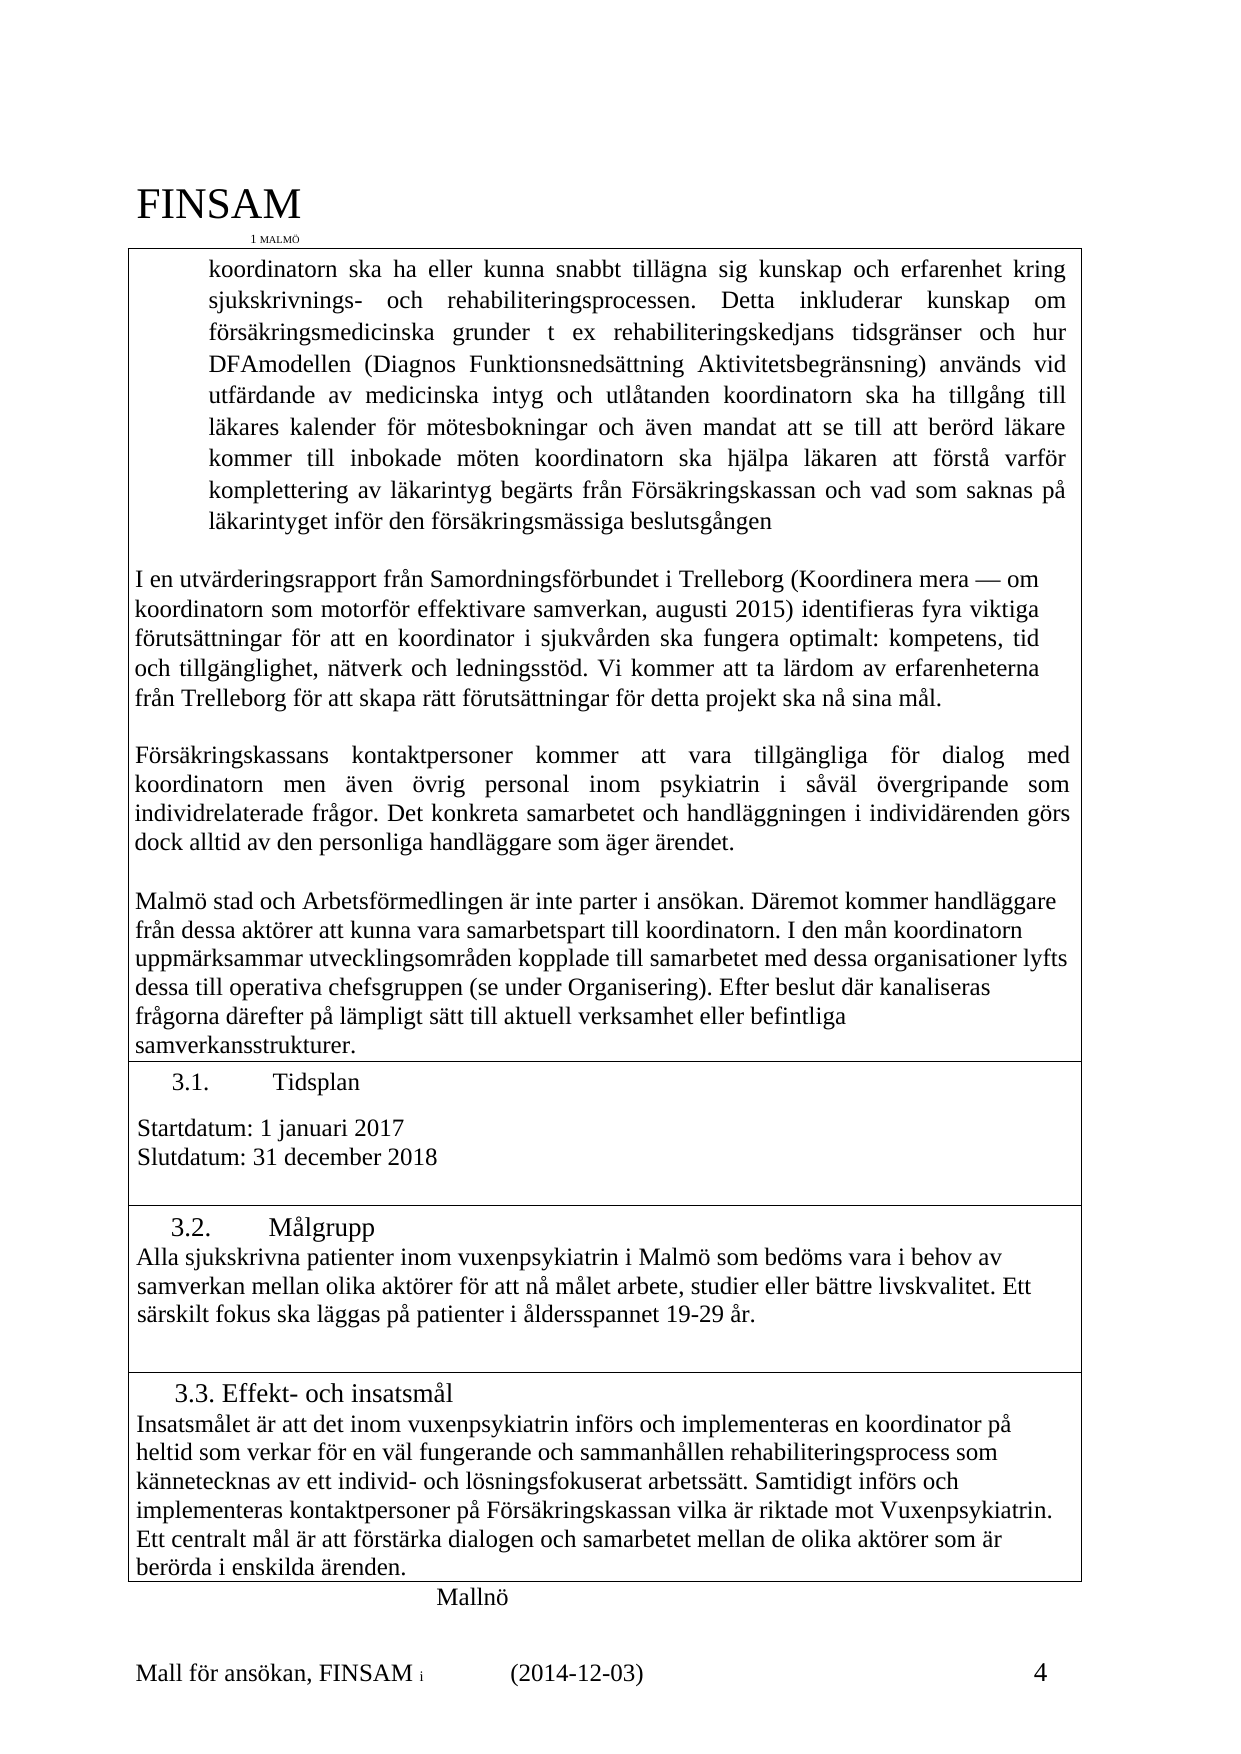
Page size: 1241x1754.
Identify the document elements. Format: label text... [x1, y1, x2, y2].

table_cell 3.1. Tidsplan Startdatum: 1 januari 2017 Slutdatum: 31 december 2018 [129, 1062, 1081, 1205]
table_cell koordinatorn ska ha eller kunna snabbt tillägna sig kunskap och erfarenhet kring sjukskrivnings- och rehabiliteringsprocessen. Detta inkluderar kunskap om försäkringsmedicinska grunder t ex rehabiliteringskedjans tidsgränser och hur DFAmodellen (Diagnos Funktionsnedsättning Aktivitetsbegränsning) används vid utfärdande av medicinska intyg och utlåtanden koordinatorn ska ha tillgång till läkares kalender för mötesbokningar och även mandat att se till att berörd läkare kommer till inbokade möten koordinatorn ska hjälpa läkaren att förstå varför komplettering av läkarintyg begärts från Försäkringskassan och vad som saknas på läkarintyget inför den försäkringsmässiga beslutsgången I en utvärderingsrapport från Samordningsförbundet i Trelleborg (Koordinera mera — om koordinatorn som motorför effektivare samverkan, augusti 2015) identifieras fyra viktiga förutsättningar för att en koordinator i sjukvården ska fungera optimalt: kompetens, tid och tillgänglighet, nätverk och ledningsstöd. Vi kommer att ta lärdom av erfarenheterna från Trelleborg för att skapa rätt förutsättningar för detta projekt ska nå sina mål. Försäkringskassans kontaktpersoner kommer att vara tillgängliga för dialog med koordinatorn men även övrig personal inom psykiatrin i såväl övergripande som individrelaterade frågor. Det konkreta samarbetet och handläggningen i individärenden görs dock alltid av den personliga handläggare som äger ärendet. Malmö stad och Arbetsförmedlingen är inte parter i ansökan. Däremot kommer handläggare från dessa aktörer att kunna vara samarbetspart till koordinatorn. I den mån koordinatorn uppmärksammar utvecklingsområden kopplade till samarbetet med dessa organisationer lyfts dessa till operativa chefsgruppen (se under Organisering). Efter beslut där kanaliseras frågorna därefter på lämpligt sätt till aktuell verksamhet eller befintliga samverkansstrukturer. [129, 249, 1081, 1061]
subtitle Mallnö [436, 1582, 1068, 1610]
table_cell 3.3. Effekt- och insatsmål Insatsmålet är att det inom vuxenpsykiatrin införs och implementeras en koordinator på heltid som verkar för en väl fungerande och sammanhållen rehabiliteringsprocess som kännetecknas av ett individ- och lösningsfokuserat arbetssätt. Samtidigt införs och implementeras kontaktpersoner på Försäkringskassan vilka är riktade mot Vuxenpsykiatrin. Ett centralt mål är att förstärka dialogen och samarbetet mellan de olika aktörer som är berörda i enskilda ärenden. [129, 1373, 1081, 1581]
table_cell 3.2. Målgrupp Alla sjukskrivna patienter inom vuxenpsykiatrin i Malmö som bedöms vara i behov av samverkan mellan olika aktörer för att nå målet arbete, studier eller bättre livskvalitet. Ett särskilt fokus ska läggas på patienter i åldersspannet 19-29 år. [129, 1206, 1081, 1372]
